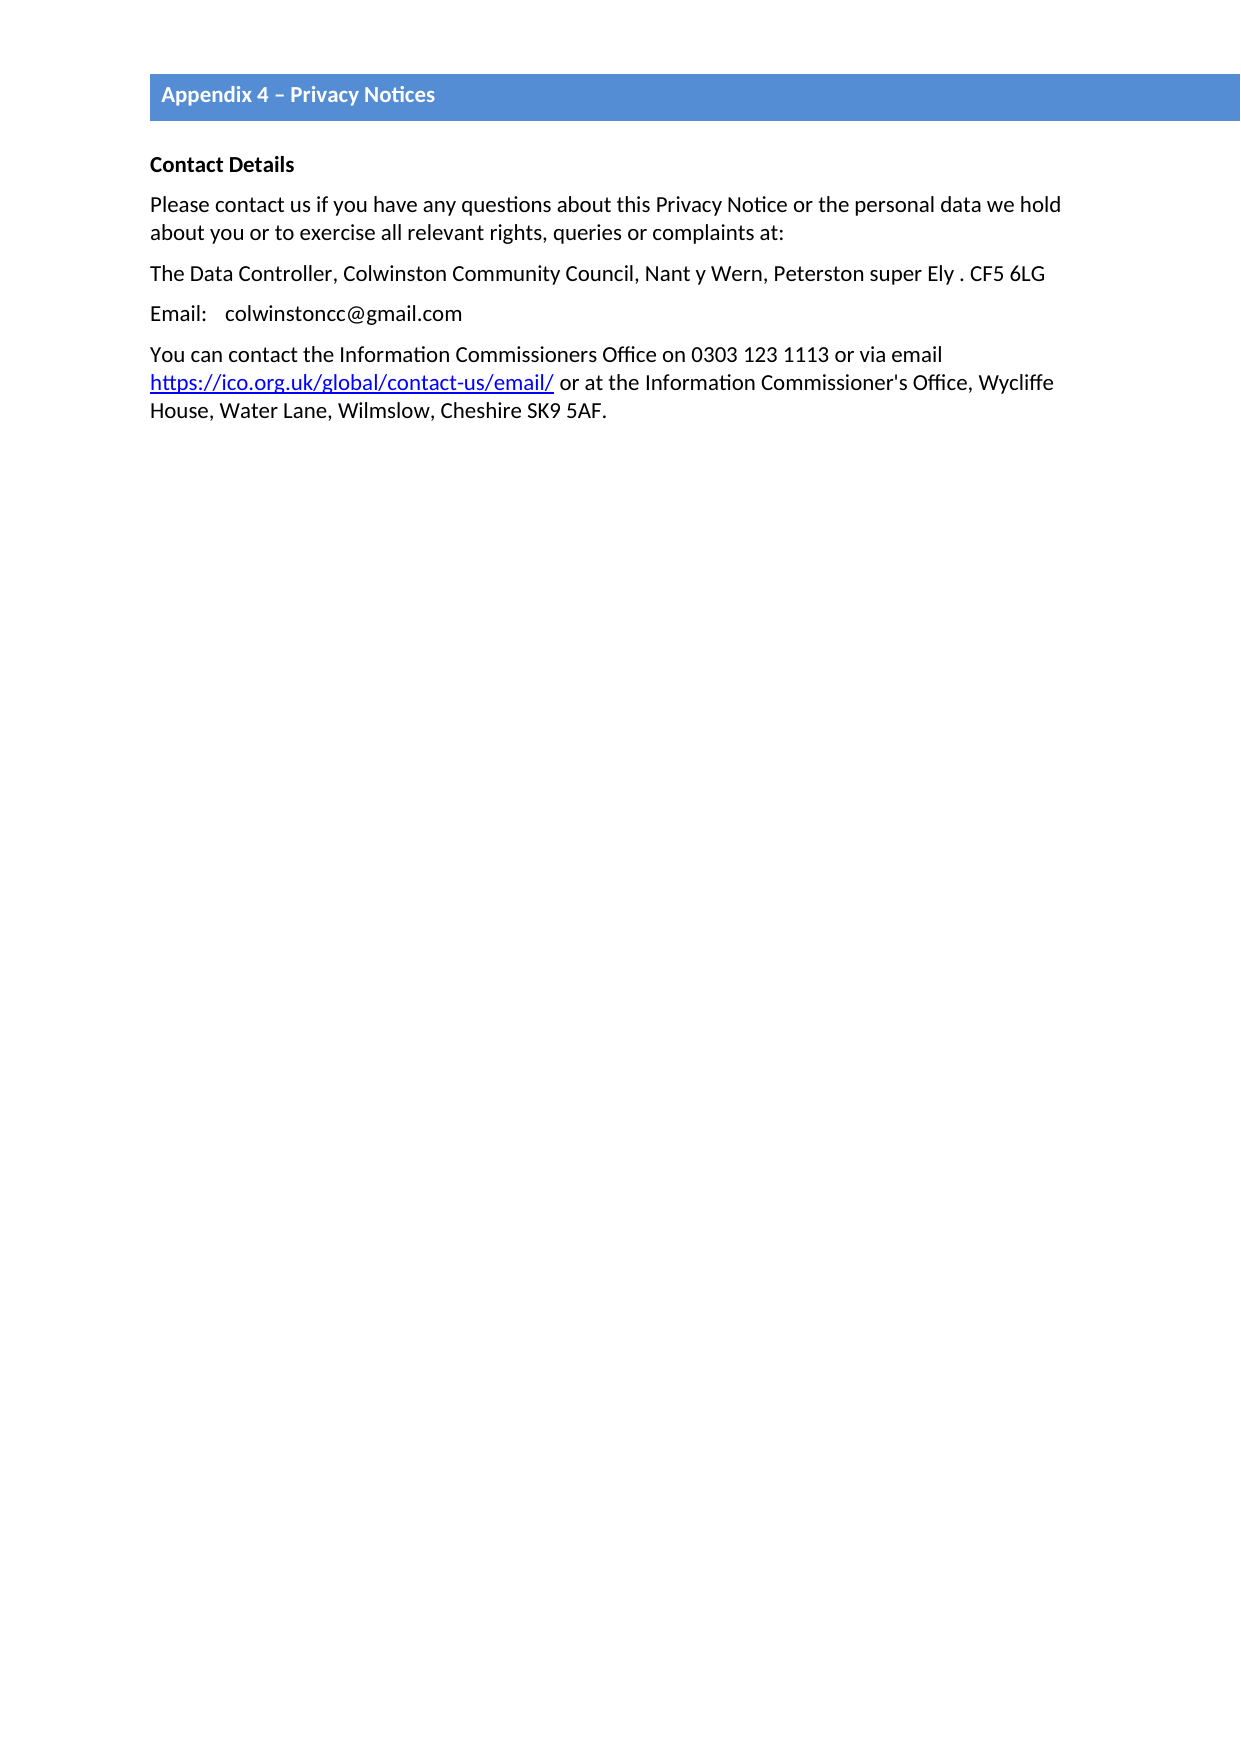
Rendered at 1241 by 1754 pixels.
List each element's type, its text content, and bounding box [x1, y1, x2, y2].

text The Data Controller, Colwinston Community Council, Nant y Wern, Peterston super Ely . CF5 6LG [150, 259, 1090, 287]
text You can contact the Information Commissioners Office on 0303 123 1113 or via email https://ico.org.uk/global/contact-us/email/ or at the Information Commissioner's Office, Wycliffe House, Water Lane, Wilmslow, Cheshire SK9 5AF. [150, 340, 1090, 424]
text Please contact us if you have any questions about this Privacy Notice or the personal data we hold about you or to exercise all relevant rights, queries or complaints at: [150, 191, 1090, 247]
text Email: colwinstoncc@gmail.com [150, 299, 1090, 328]
text Contact Details [150, 150, 1090, 178]
